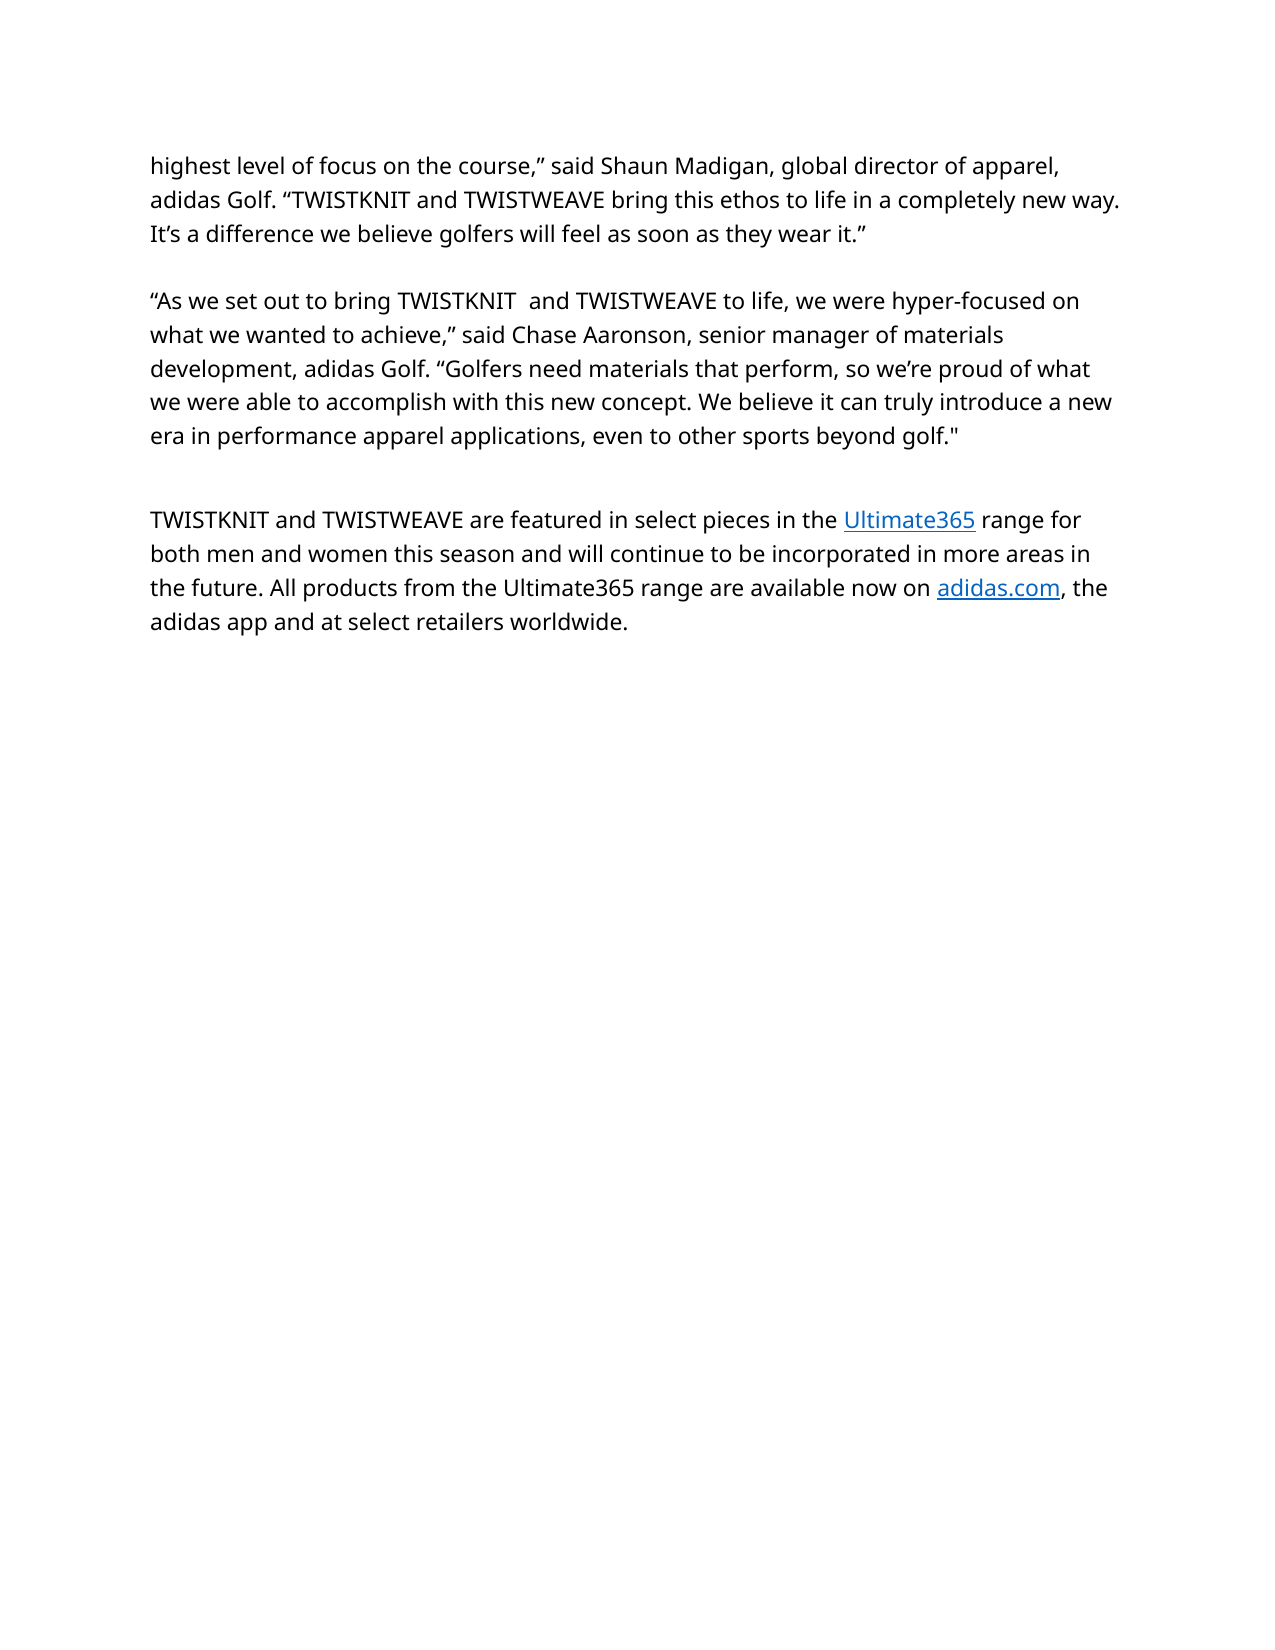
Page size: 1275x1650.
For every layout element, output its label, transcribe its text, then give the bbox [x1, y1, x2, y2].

text “As we set out to bring TWISTKNIT and TWISTWEAVE to life, we were hyper-focused on what we wanted to achieve,” said Chase Aaronson, senior manager of materials development, adidas Golf. “Golfers need materials that perform, so we’re proud of what we were able to accomplish with this new concept. We believe it can truly introduce a new era in performance apparel applications, even to other sports beyond golf." [150, 285, 1125, 451]
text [150, 150, 1125, 249]
text TWISTKNIT and TWISTWEAVE are featured in select pieces in the Ultimate365 range for both men and women this season and will continue to be incorporated in more areas in the future. All products from the Ultimate365 range are available now on adidas.com, the adidas app and at select retailers worldwide. [150, 504, 1125, 637]
